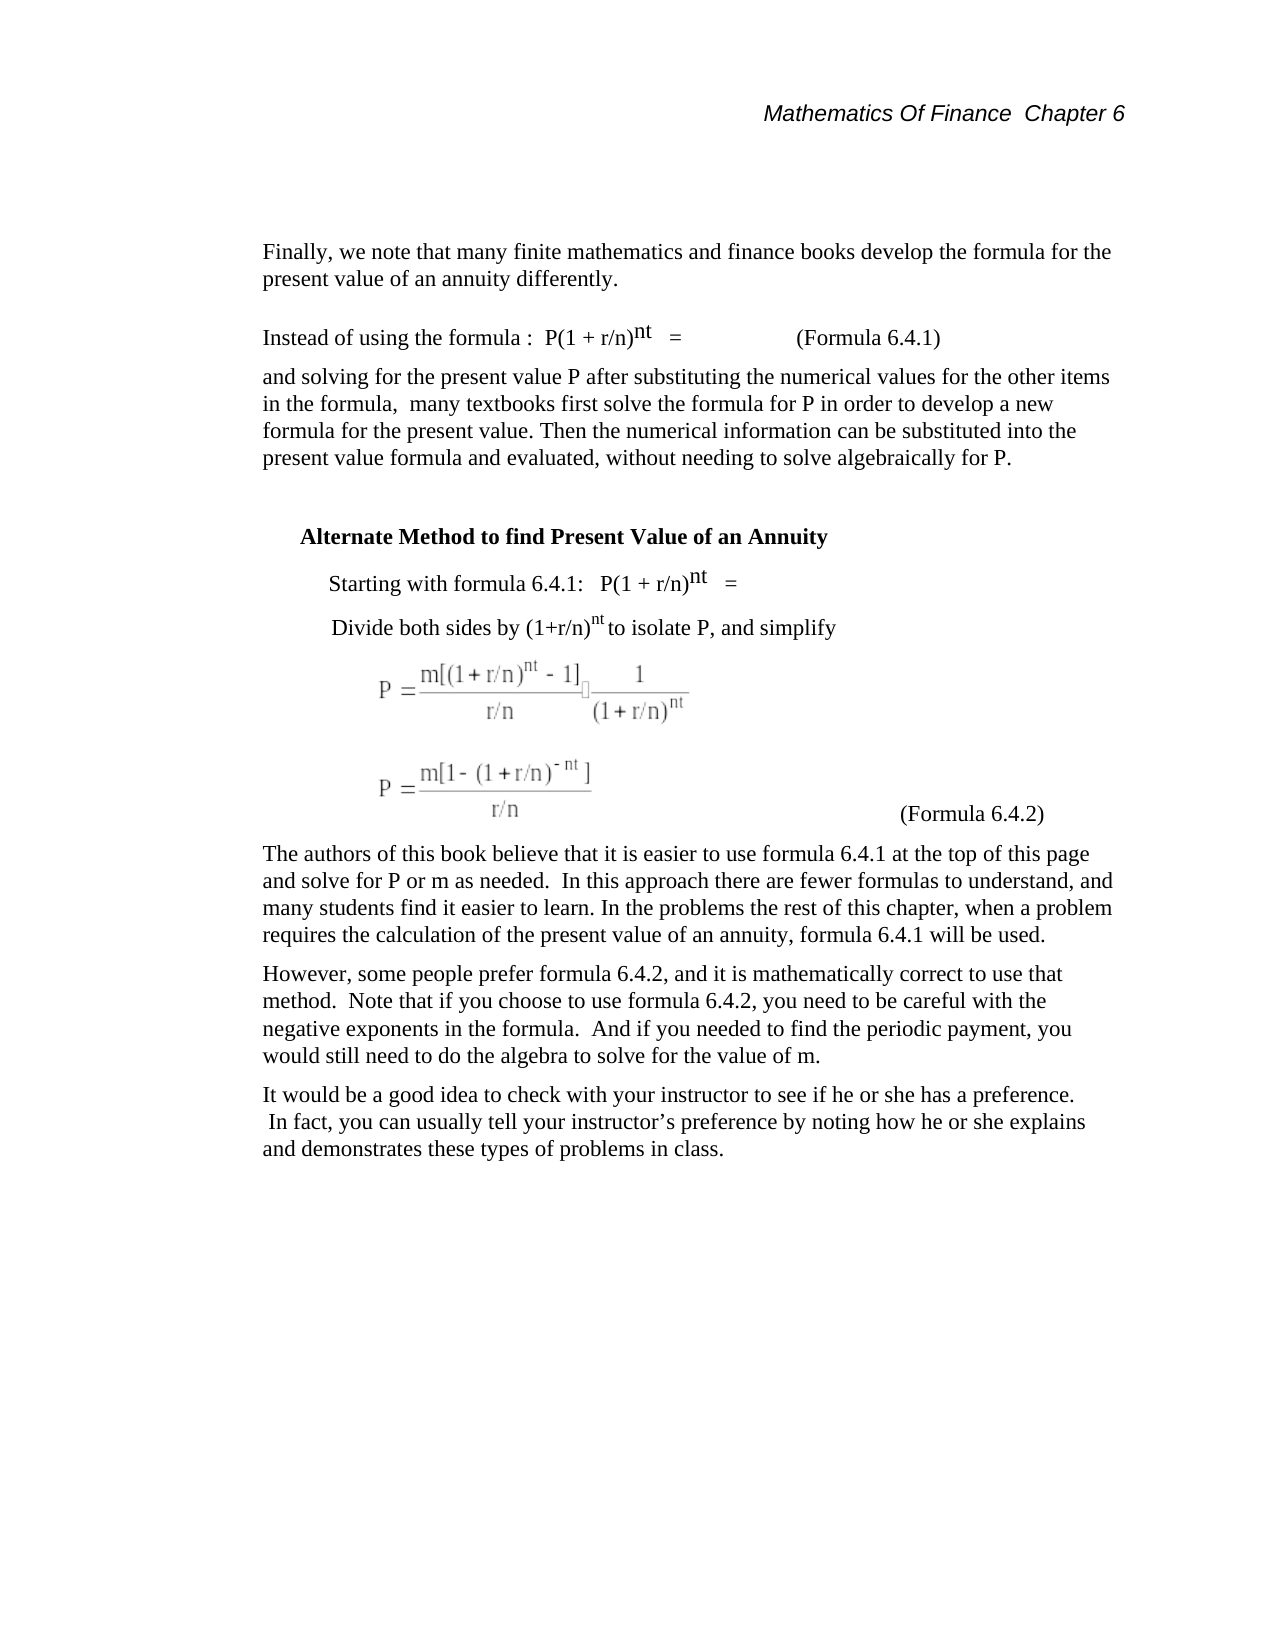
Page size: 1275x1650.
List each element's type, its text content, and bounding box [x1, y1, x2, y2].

text However, some people prefer formula 6.4.2, and it is mathematically correct to use that method. Note that if you choose to use formula 6.4.2, you need to be careful with the negative exponents in the formula. And if you needed to find the periodic payment, you would still need to do the algebra to solve for the value of m. [262, 960, 1125, 1068]
text Starting with formula 6.4.1: P(1 + r/n)nt = [262, 563, 1125, 596]
text Divide both sides by (1+r/n)nt to isolate P, and simplify [262, 608, 1125, 642]
text Alternate Method to find Present Value of an Annuity [225, 523, 1125, 550]
text and solving for the present value P after substituting the numerical values for the other items in the formula, many textbooks first solve the formula for P in order to develop a new formula for the present value. Then the numerical information can be substituted into the present value formula and evaluated, without needing to solve algebraically for P. [262, 363, 1125, 471]
text The authors of this book believe that it is easier to use formula 6.4.1 at the top of this page and solve for P or m as needed. In this approach there are fewer formulas to understand, and many students find it easier to learn. In the problems the rest of this chapter, when a problem requires the calculation of the present value of an annuity, formula 6.4.1 will be used. [262, 839, 1125, 948]
text (Formula 6.4.2) [337, 753, 1125, 827]
text Instead of using the formula : P(1 + r/n)nt = (Formula 6.4.1) [262, 317, 1125, 350]
text It would be a good idea to check with your instructor to see if he or she has a preference. In fact, you can usually tell your instructor’s preference by noting how he or she explains and demonstrates these types of problems in class. [262, 1081, 1125, 1162]
text Finally, we note that many finite mathematics and finance books develop the formula for the present value of an annuity differently. [262, 237, 1125, 292]
